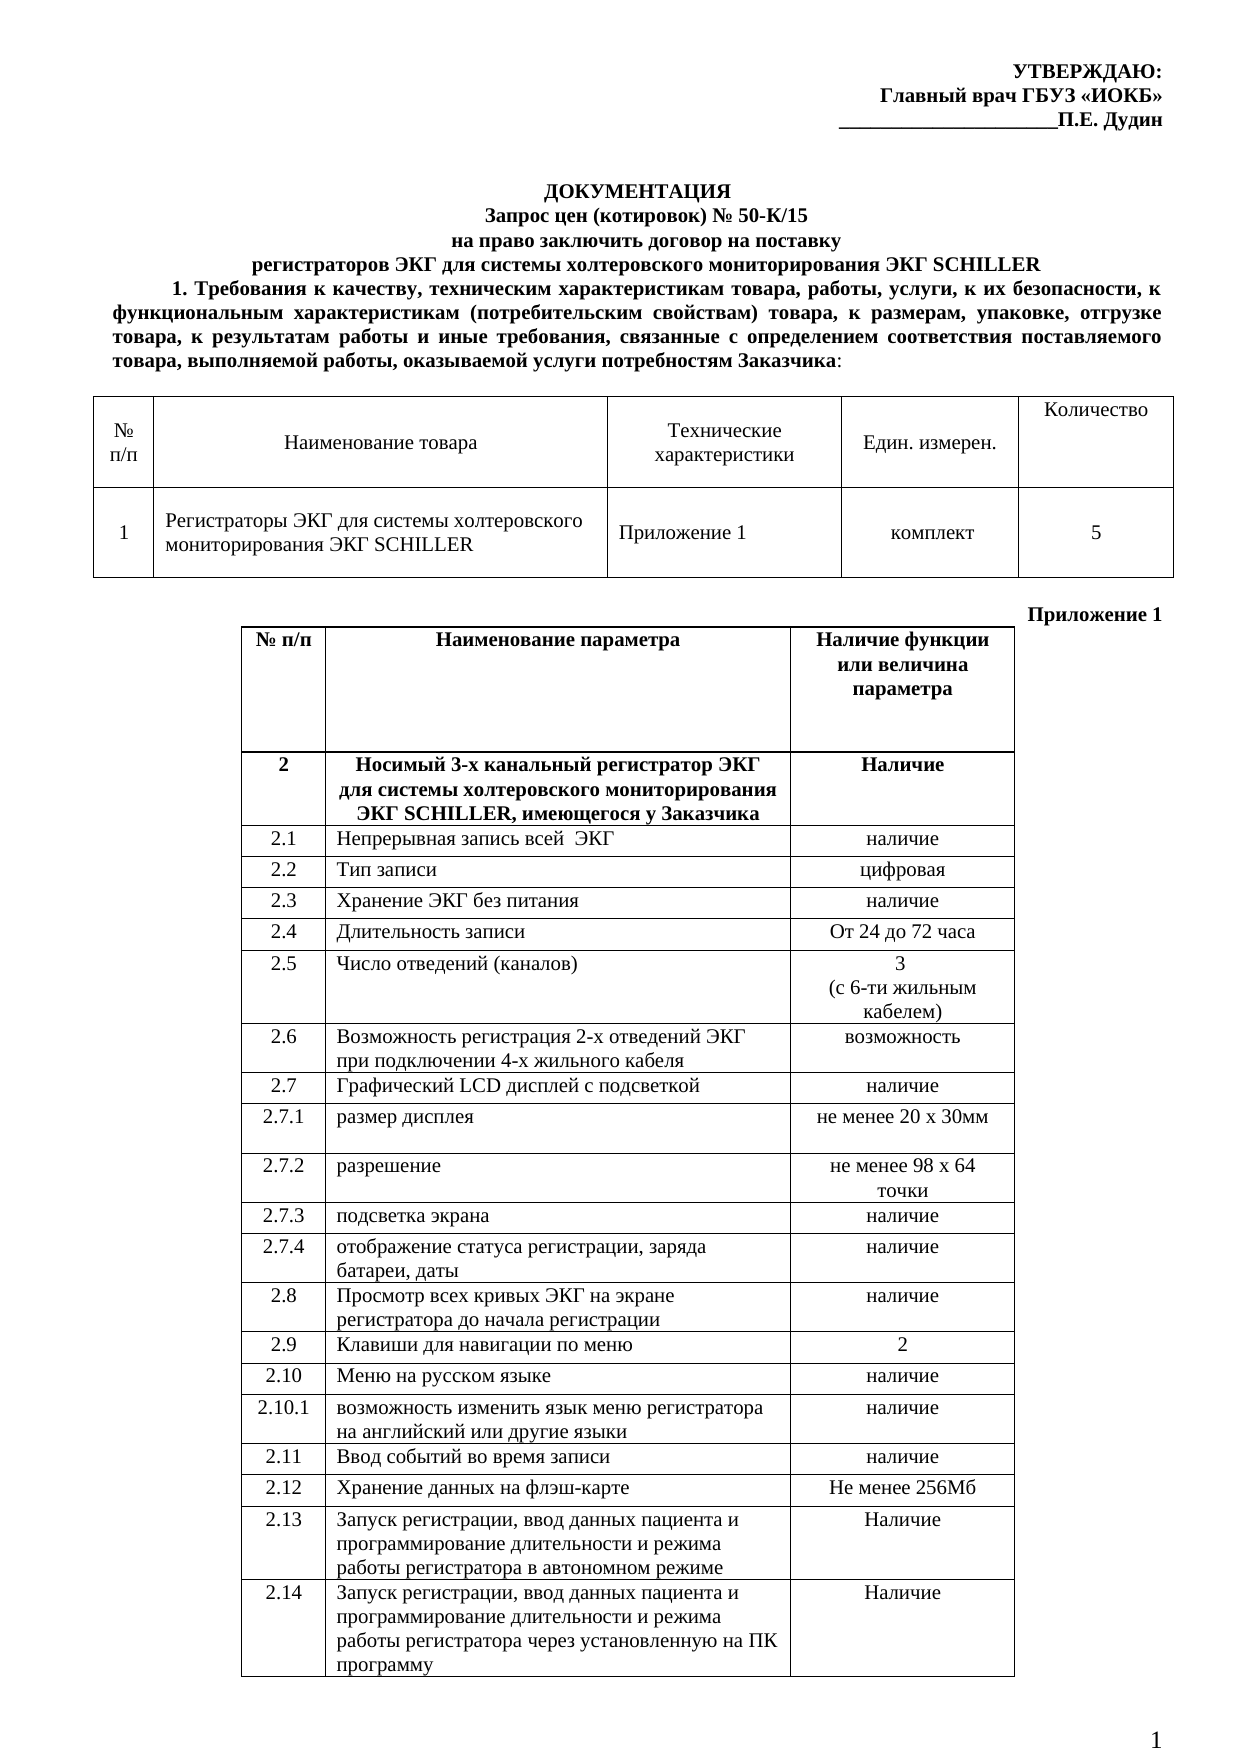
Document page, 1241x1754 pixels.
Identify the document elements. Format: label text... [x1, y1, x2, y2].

table_cell Число отведений (каналов) [326, 951, 790, 1023]
table_header Наименование товара [154, 397, 607, 487]
table_cell Графический LCD дисплей с подсветкой [326, 1073, 790, 1103]
table_cell Приложение 1 [608, 488, 841, 577]
table_cell наличие [791, 1234, 1014, 1282]
table_cell наличие [791, 1395, 1014, 1443]
table_cell Наличие [791, 753, 1014, 824]
table_cell 2.1 [242, 826, 325, 856]
table_cell комплект [842, 488, 1018, 577]
text ДОКУМЕНТАЦИЯ [112, 179, 1162, 203]
table_cell наличие [791, 826, 1014, 856]
table_cell 2.7.2 [242, 1154, 325, 1202]
table_cell 2.5 [242, 951, 325, 1023]
text УТВЕРЖДАЮ: [94, 59, 1162, 83]
table_header Технические характеристики [608, 397, 841, 487]
table_cell Клавиши для навигации по меню [326, 1332, 790, 1362]
table_header № п/п [94, 397, 153, 487]
table_cell Меню на русском языке [326, 1364, 790, 1394]
table_cell 2.7.3 [242, 1203, 325, 1233]
table_cell размер дисплея [326, 1104, 790, 1152]
text _____________________П.Е. Дудин [94, 107, 1162, 131]
table_header Количество [1019, 397, 1173, 487]
table_cell 2.7.4 [242, 1234, 325, 1282]
text Приложение 1 [168, 602, 1162, 626]
table_cell 2.7 [242, 1073, 325, 1103]
table_cell подсветка экрана [326, 1203, 790, 1233]
table_cell Не менее 256Мб [791, 1475, 1014, 1506]
table_cell 2.11 [242, 1444, 325, 1474]
text 1. Требования к качеству, техническим характеристикам товара, работы, услуги, к их безопасности, к функциональным характеристикам (потребительским свойствам) товара, к размерам, упаковке, отгрузке товара, к результатам работы и иные требования, связанные с определением соответствия поставляемого товара, выполняемой работы, оказываемой услуги потребностям Заказчика: [112, 276, 1162, 372]
table_cell 2 [791, 1332, 1014, 1362]
table_cell не менее 20 х 30мм [791, 1104, 1014, 1152]
table_cell Просмотр всех кривых ЭКГ на экране регистратора до начала регистрации [326, 1283, 790, 1331]
table_cell 2.3 [242, 888, 325, 918]
table_cell Длительность записи [326, 919, 790, 949]
table_cell 2.14 [242, 1580, 325, 1676]
table_cell Ввод событий во время записи [326, 1444, 790, 1474]
table_cell 2.12 [242, 1475, 325, 1506]
table_cell Тип записи [326, 857, 790, 887]
table_header № п/п [242, 628, 325, 751]
table_cell Запуск регистрации, ввод данных пациента и программирование длительности и режима работы регистратора через установленную на ПК программу [326, 1580, 790, 1676]
table_cell 3 (с 6-ти жильным кабелем) [791, 951, 1014, 1023]
table_cell разрешение [326, 1154, 790, 1202]
table_cell Наличие [791, 1507, 1014, 1579]
table_cell Хранение ЭКГ без питания [326, 888, 790, 918]
table_header Запрос цен (котировок) № 50-К/15 на право заключить договор на поставку регистраторов ЭКГ для системы холтеровского мониторирования ЭКГ SCHILLER [113, 204, 1161, 276]
table_cell 2.10 [242, 1364, 325, 1394]
table_cell 2.10.1 [242, 1395, 325, 1443]
table_cell 2.13 [242, 1507, 325, 1579]
table_cell 2.6 [242, 1024, 325, 1072]
table_cell Непрерывная запись всей ЭКГ [326, 826, 790, 856]
table_cell наличие [791, 888, 1014, 918]
table_cell 2.2 [242, 857, 325, 887]
table_cell Возможность регистрация 2-х отведений ЭКГ при подключении 4-х жильного кабеля [326, 1024, 790, 1072]
table_cell 2.8 [242, 1283, 325, 1331]
table_cell 5 [1019, 488, 1173, 577]
table_cell Запуск регистрации, ввод данных пациента и программирование длительности и режима работы регистратора в автономном режиме [326, 1507, 790, 1579]
table_cell отображение статуса регистрации, заряда батареи, даты [326, 1234, 790, 1282]
table_cell наличие [791, 1203, 1014, 1233]
table_cell Регистраторы ЭКГ для системы холтеровского мониторирования ЭКГ SCHILLER [154, 488, 607, 577]
table_header Един. измерен. [842, 397, 1018, 487]
table_cell цифровая [791, 857, 1014, 887]
table_cell наличие [791, 1073, 1014, 1103]
text Главный врач ГБУЗ «ИОКБ» [94, 83, 1162, 107]
table_cell 2.7.1 [242, 1104, 325, 1152]
table_cell наличие [791, 1444, 1014, 1474]
table_cell возможность изменить язык меню регистратора на английский или другие языки [326, 1395, 790, 1443]
table_cell Носимый 3-х канальный регистратор ЭКГ для системы холтеровского мониторирования ЭКГ SCHILLER, имеющегося у Заказчика [326, 753, 790, 824]
table_cell 2 [242, 753, 325, 824]
table_cell Наличие [791, 1580, 1014, 1676]
table_cell наличие [791, 1364, 1014, 1394]
table_cell наличие [791, 1283, 1014, 1331]
table_header Наличие функции или величина параметра [791, 628, 1014, 751]
table_cell 2.4 [242, 919, 325, 949]
table_cell 1 [94, 488, 153, 577]
table_cell 2.9 [242, 1332, 325, 1362]
table_header Наименование параметра [326, 628, 790, 751]
table_cell Хранение данных на флэш-карте [326, 1475, 790, 1506]
table_cell не менее 98 х 64 точки [791, 1154, 1014, 1202]
table_cell возможность [791, 1024, 1014, 1072]
table_cell От 24 до 72 часа [791, 919, 1014, 949]
